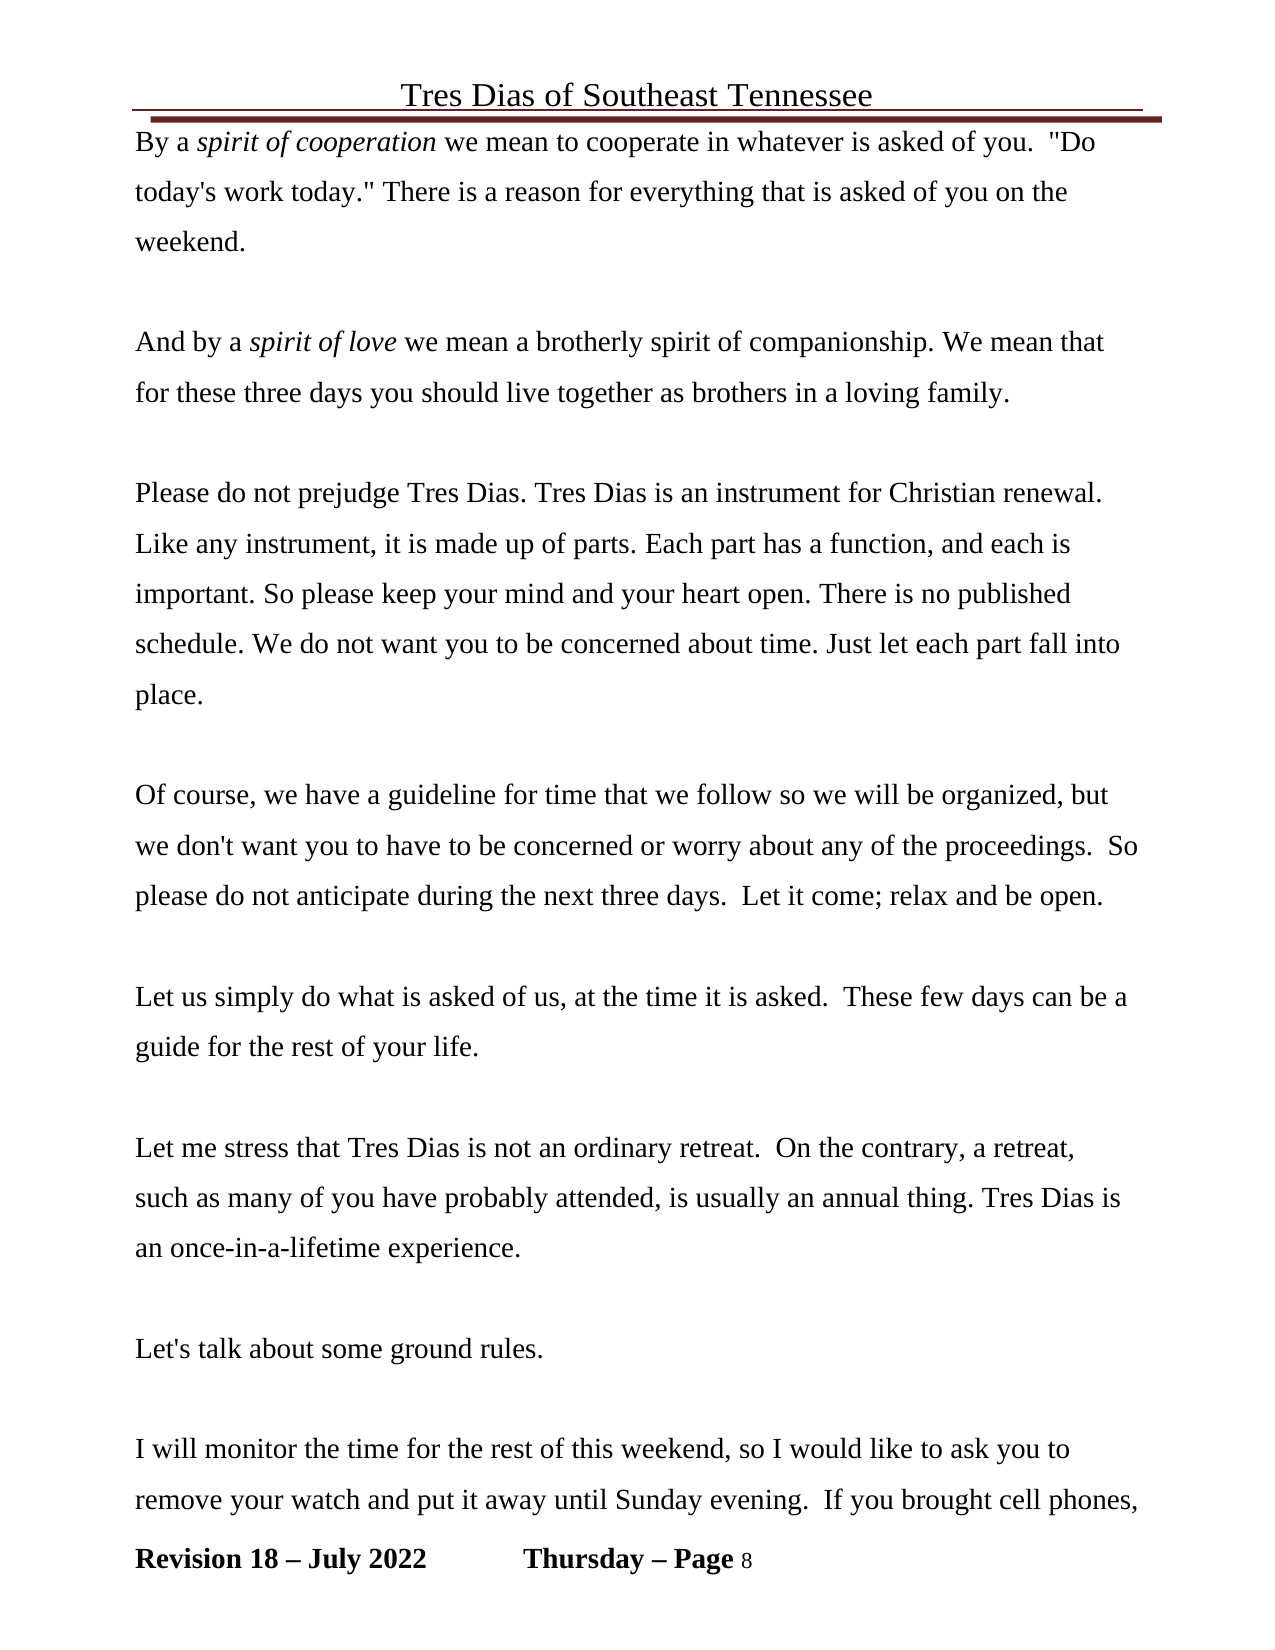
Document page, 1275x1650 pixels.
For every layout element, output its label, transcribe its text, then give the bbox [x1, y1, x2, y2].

text Let us simply do what is asked of us, at the time it is asked. These few days can be a guide for the rest of your life. [135, 979, 1173, 1062]
text Of course, we have a guideline for time that we follow so we will be organized, but we don't want you to have to be concerned or worry about any of the proceedings. So please do not anticipate during the next three days. Let it come; relax and be open. [135, 777, 1140, 912]
text Please do not prejudge Tres Dias. Tres Dias is an instrument for Christian renewal. Like any instrument, it is made up of parts. Each part has a function, and each is important. So please keep your mind and your heart open. There is no published schedule. We do not want you to be concerned about time. Just let each part fall into place. [135, 476, 1135, 710]
text Let's talk about some ground rules. [135, 1331, 1173, 1364]
text And by a spirit of love we mean a brotherly spirit of companionship. We mean that for these three days you should live together as brothers in a loving family. [135, 324, 1135, 408]
text I will monitor the time for the rest of this weekend, so I would like to ask you to remove your watch and put it away until Sunday evening. If you brought cell phones, [135, 1432, 1140, 1515]
text Let me stress that Tres Dias is not an ordinary retreat. On the contrary, a retreat, such as many of you have probably attended, is usually an annual thing. Tres Dias is an once-in-a-lifetime experience. [135, 1130, 1136, 1264]
text By a spirit of cooperation we mean to cooperate in whatever is asked of you. "Do today's work today." There is a reason for everything that is asked of you on the weekend. [135, 124, 1135, 258]
